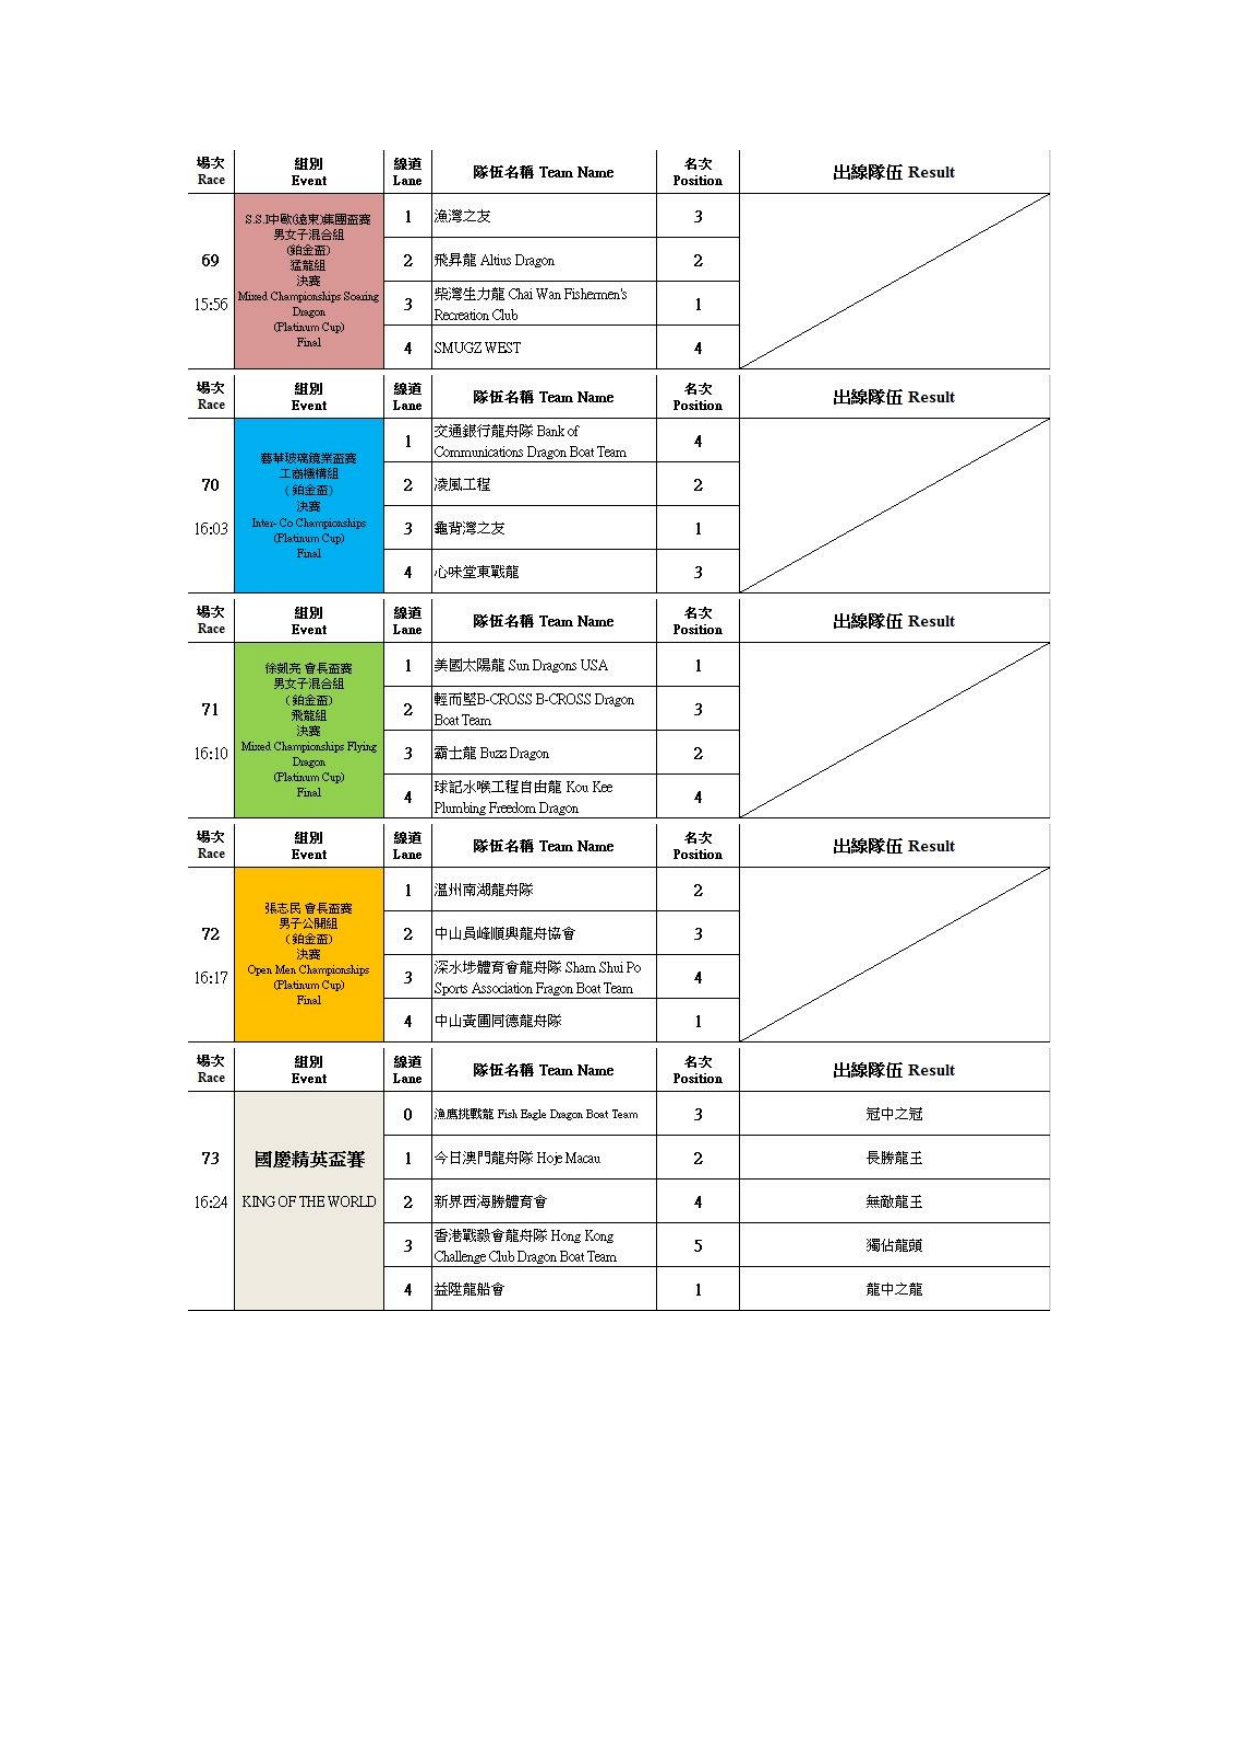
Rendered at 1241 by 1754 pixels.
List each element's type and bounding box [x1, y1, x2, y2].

picture [187, 150, 1051, 1311]
